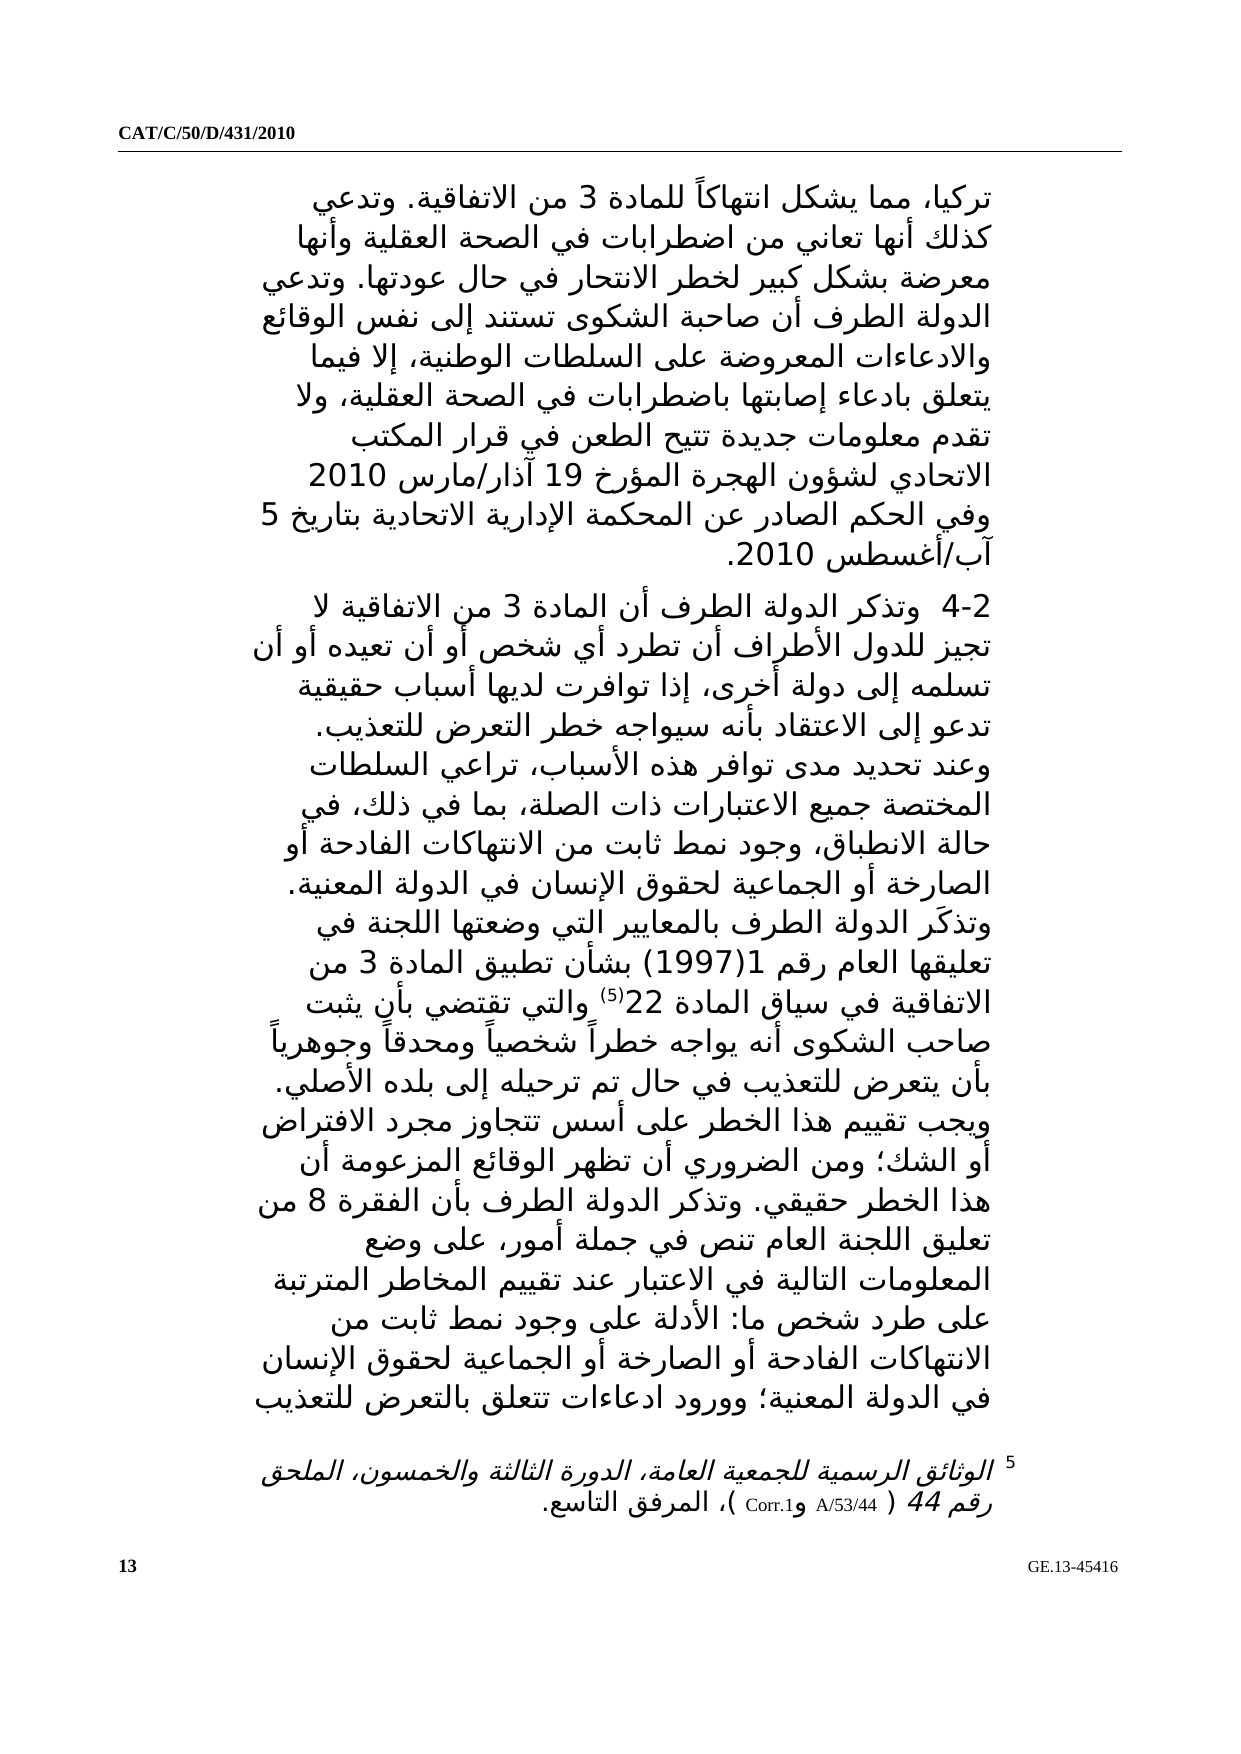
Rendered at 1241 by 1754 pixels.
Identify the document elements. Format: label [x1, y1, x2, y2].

text [248, 177, 992, 573]
text [248, 586, 992, 1417]
